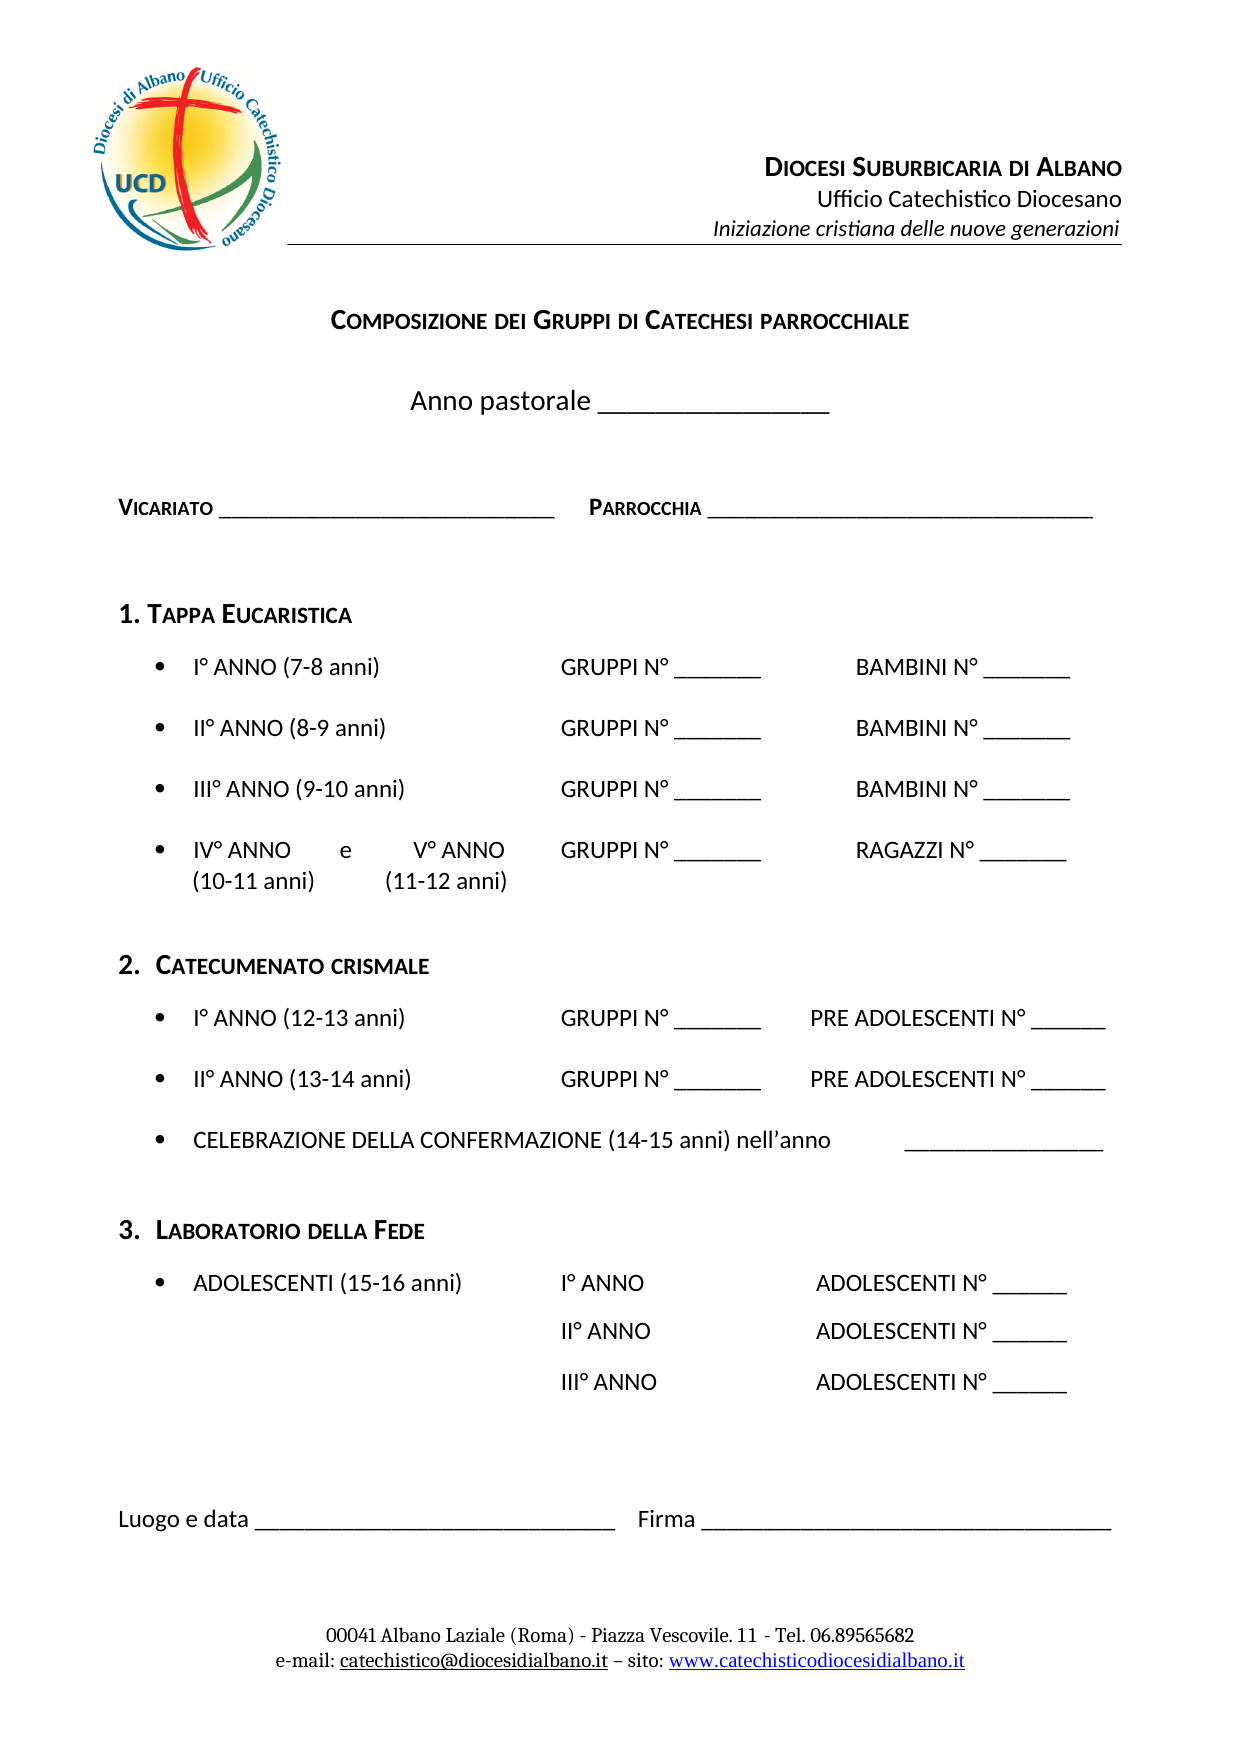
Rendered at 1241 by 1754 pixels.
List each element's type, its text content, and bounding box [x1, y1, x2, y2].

text Ufficio Catechistico Diocesano [288, 183, 1122, 214]
text Anno pastorale ________________ [118, 382, 1122, 417]
text Luogo e data _____________________________ Firma _________________________________ [118, 1503, 1122, 1533]
text Diocesi Suburbicaria di Albano [288, 148, 1122, 183]
list I° ANNO (12-13 anni) GRUPPI N° _______ PRE ADOLESCENTI N° ______ [156, 1002, 1122, 1033]
list II° ANNO (13-14 anni) GRUPPI N° _______ PRE ADOLESCENTI N° ______ [156, 1063, 1122, 1094]
text Iniziazione cristiana delle nuove generazioni [288, 214, 1122, 244]
list Laboratorio della Fede [118, 1211, 1122, 1247]
picture [86, 61, 288, 263]
list IV° ANNO e V° ANNO GRUPPI N° _______ RAGAZZI N° _______ [156, 834, 1122, 865]
list I° ANNO (7-8 anni) GRUPPI N° _______ BAMBINI N° _______ [156, 651, 1122, 682]
list III° ANNO (9-10 anni) GRUPPI N° _______ BAMBINI N° _______ [156, 773, 1122, 804]
list Catecumenato crismale [118, 946, 1122, 982]
text Composizione dei Gruppi di Catechesi parrocchiale [118, 301, 1122, 336]
list CELEBRAZIONE DELLA CONFERMAZIONE (14-15 anni) nell’anno ________________ [156, 1124, 1122, 1155]
text Vicariato ___________________________ Parrocchia _______________________________ [118, 491, 1122, 522]
text 1. Tappa Eucaristica [118, 596, 1122, 631]
text (10-11 anni) (11-12 anni) [192, 865, 1122, 896]
text III° ANNO ADOLESCENTI N° ______ [561, 1366, 1122, 1397]
text II° ANNO ADOLESCENTI N° ______ [561, 1315, 1122, 1346]
list ADOLESCENTI (15-16 anni) I° ANNO ADOLESCENTI N° ______ [156, 1267, 1122, 1297]
list II° ANNO (8-9 anni) GRUPPI N° _______ BAMBINI N° _______ [156, 712, 1122, 743]
